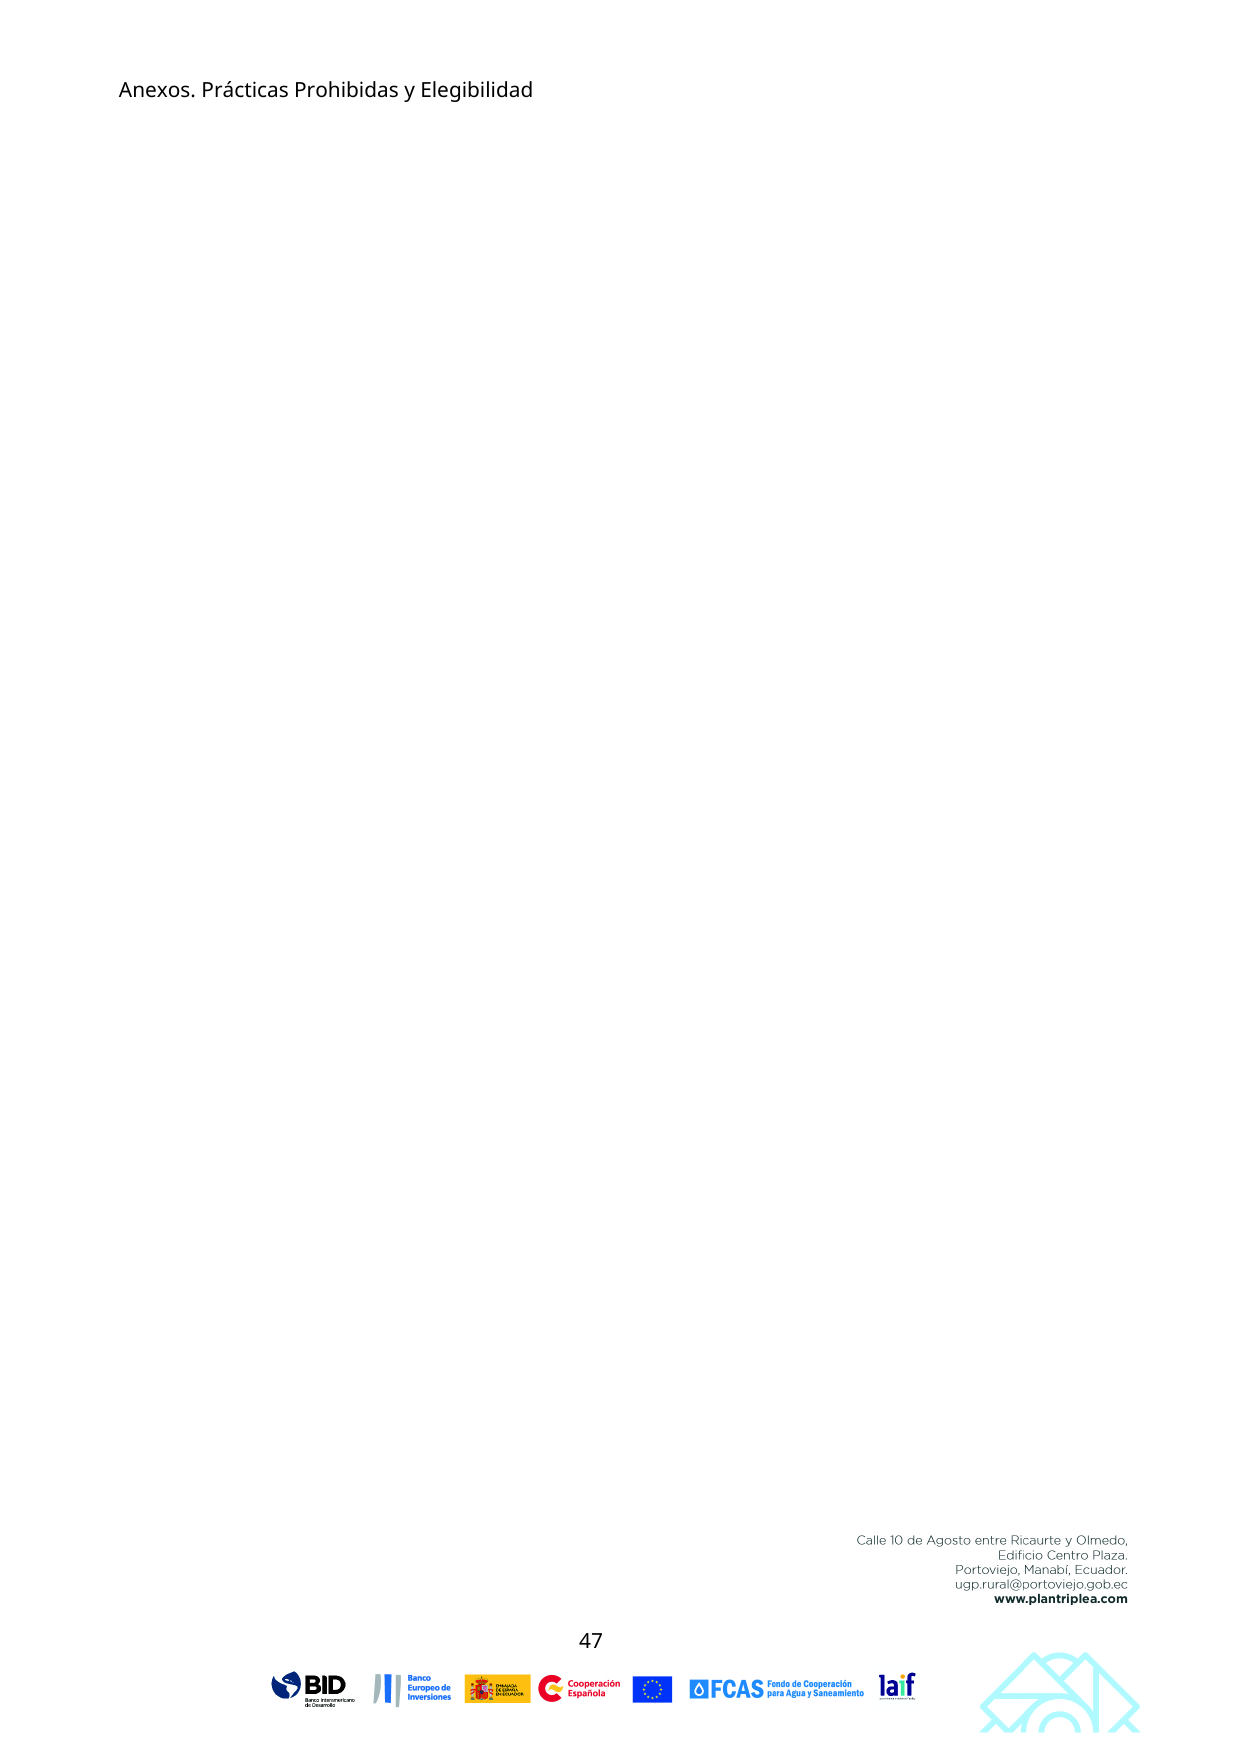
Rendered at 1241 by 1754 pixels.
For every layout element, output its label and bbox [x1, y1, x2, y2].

picture [33, 1480, 1241, 1754]
